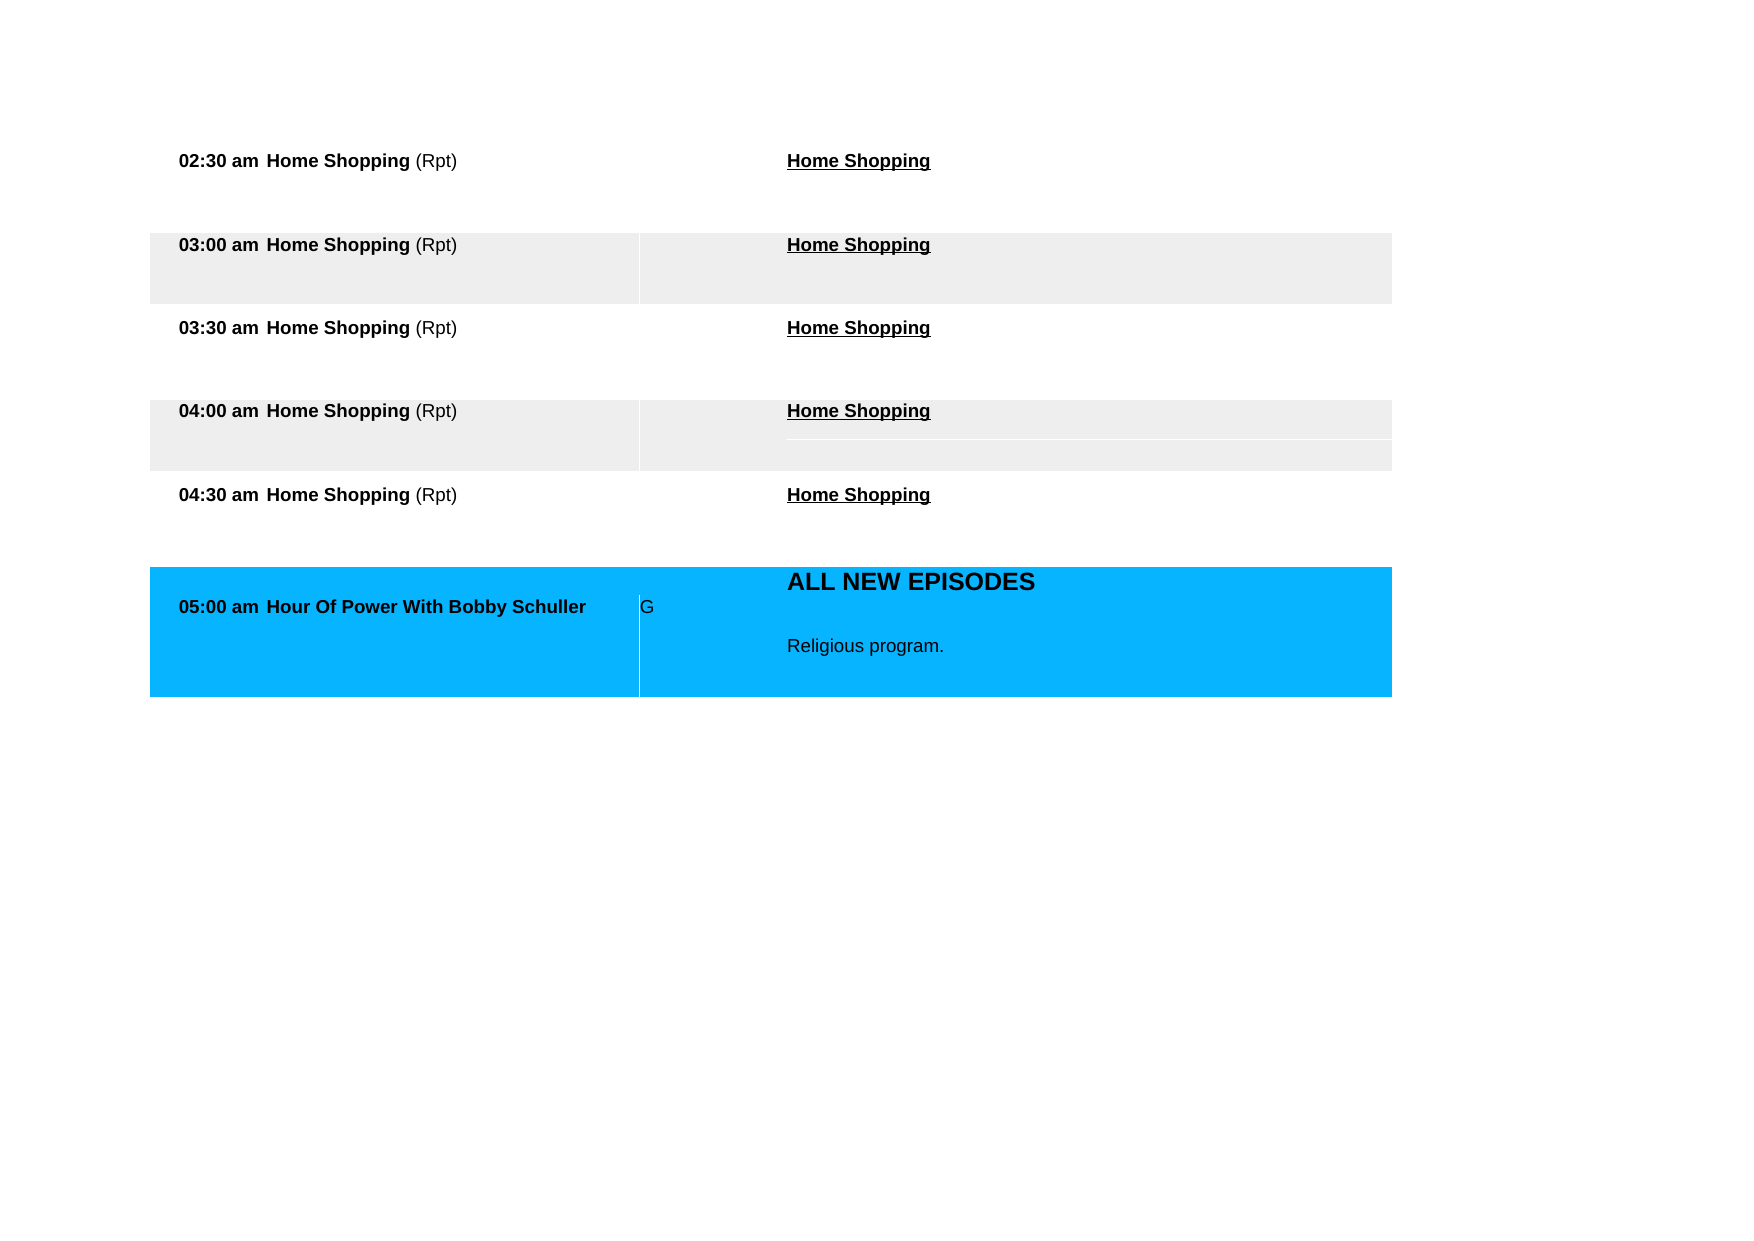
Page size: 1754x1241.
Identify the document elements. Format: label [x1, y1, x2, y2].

table_cell [150, 150, 1392, 567]
table_cell [150, 595, 1392, 1090]
